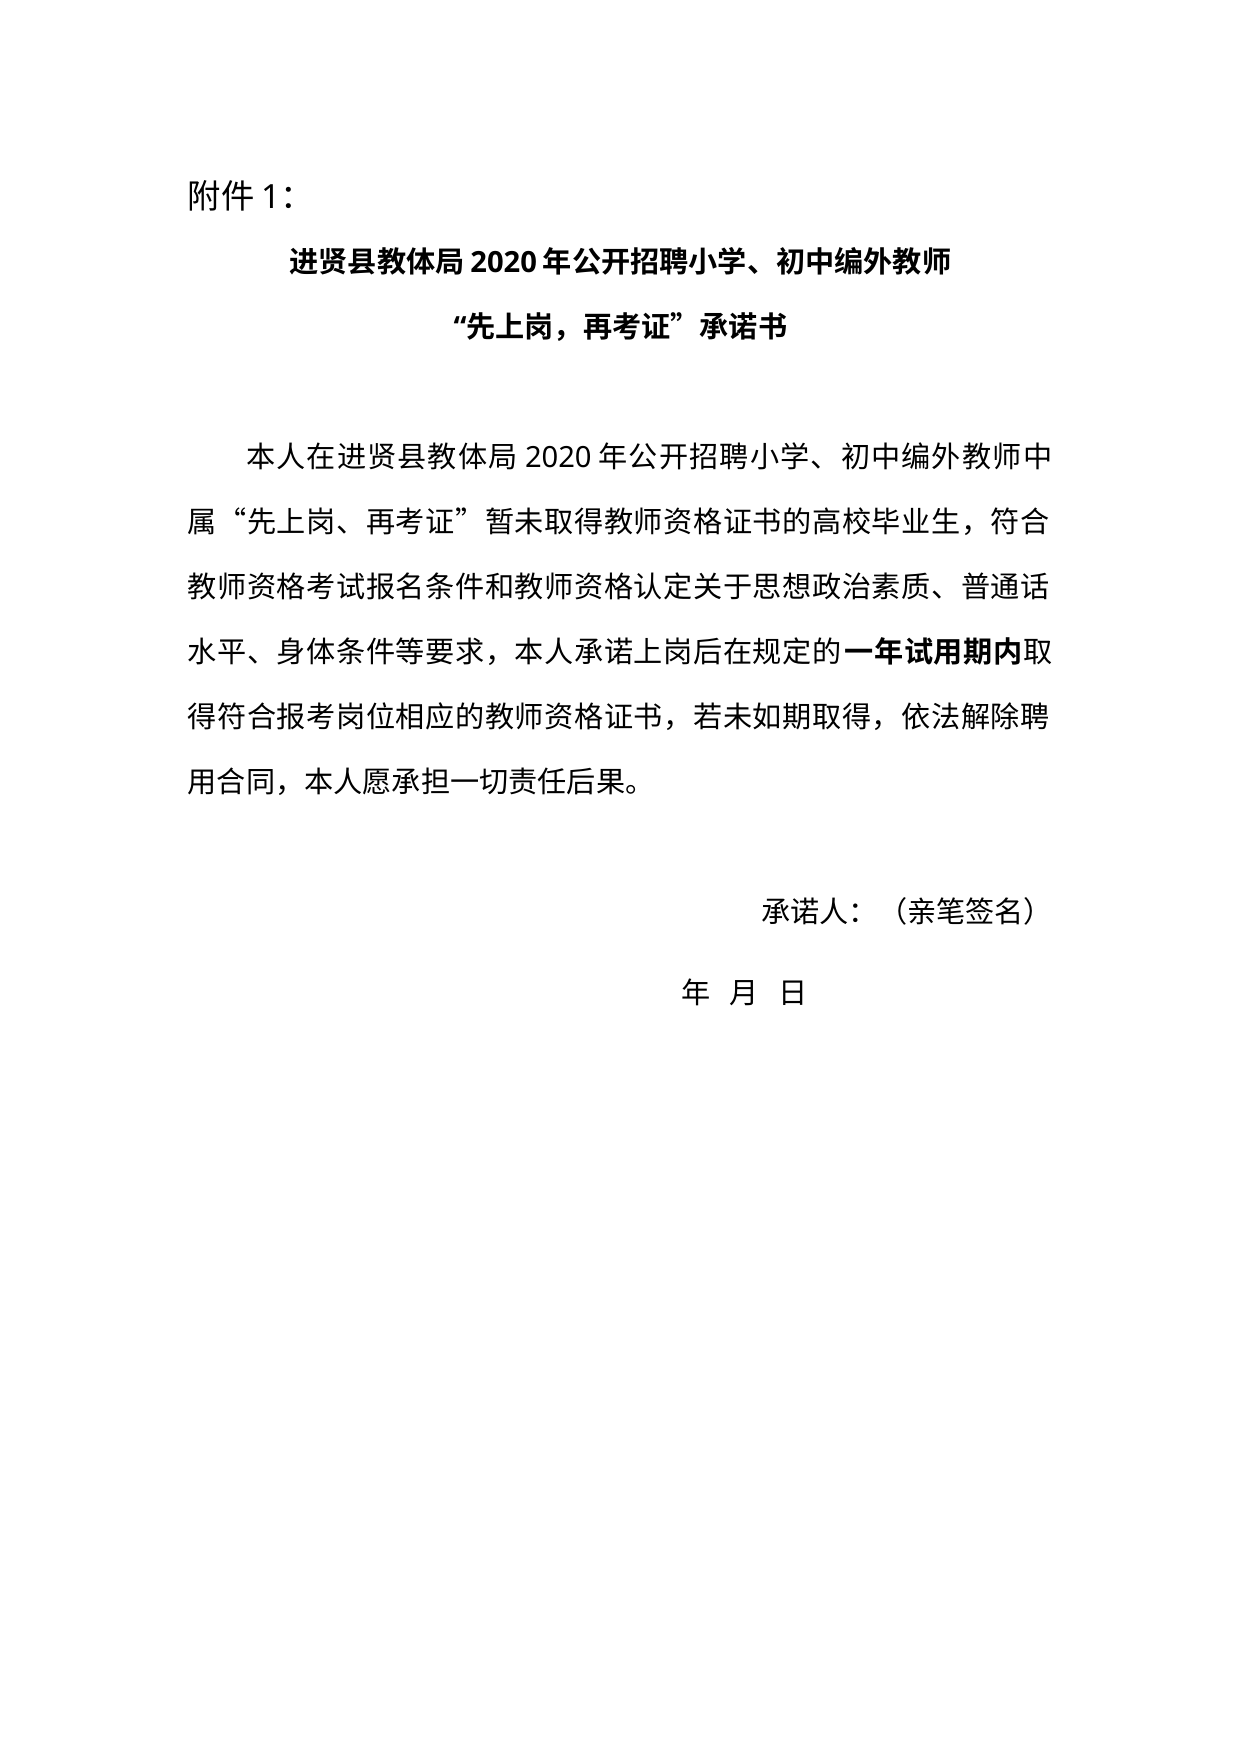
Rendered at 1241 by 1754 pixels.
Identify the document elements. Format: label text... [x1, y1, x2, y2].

text 承诺人：（亲笔签名） [187, 877, 1053, 942]
text 年 月 日 [187, 958, 1053, 1023]
text 附件1： [187, 162, 1053, 227]
text “先上岗，再考证”承诺书 [187, 292, 1053, 357]
text 本人在进贤县教体局2020年公开招聘小学、初中编外教师中属“先上岗、再考证”暂未取得教师资格证书的高校毕业生，符合教师资格考试报名条件和教师资格认定关于思想政治素质、普通话水平、身体条件等要求，本人承诺上岗后在规定的一年试用期内取得符合报考岗位相应的教师资格证书，若未如期取得，依法解除聘用合同，本人愿承担一切责任后果。 [187, 422, 1053, 812]
text 进贤县教体局2020年公开招聘小学、初中编外教师 [187, 227, 1053, 292]
